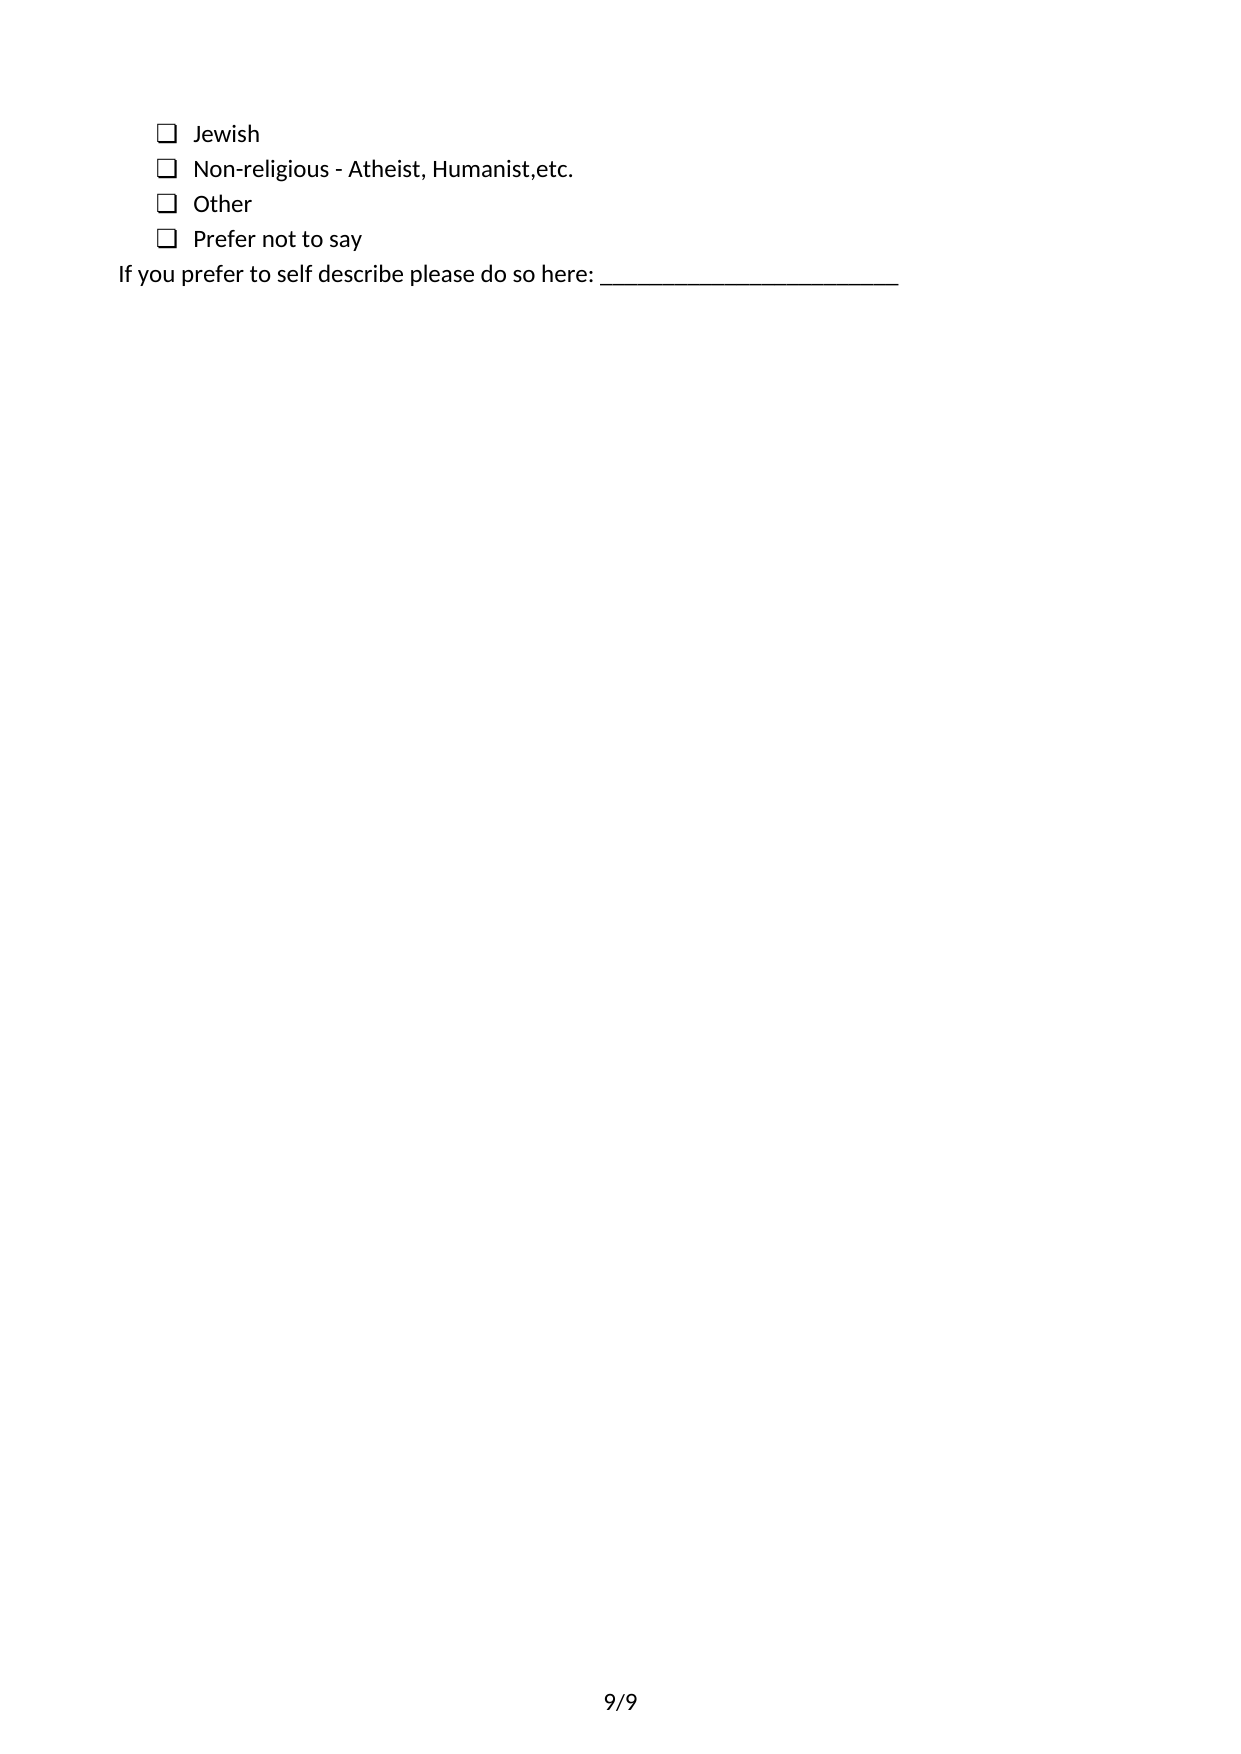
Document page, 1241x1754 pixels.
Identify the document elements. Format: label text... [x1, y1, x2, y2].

list Non-religious - Atheist, Humanist,etc. [156, 153, 1122, 184]
list Other [156, 188, 1122, 219]
list Prefer not to say [156, 223, 1122, 254]
list Jewish [156, 118, 1122, 149]
text If you prefer to self describe please do so here: ________________________ [118, 258, 1122, 289]
